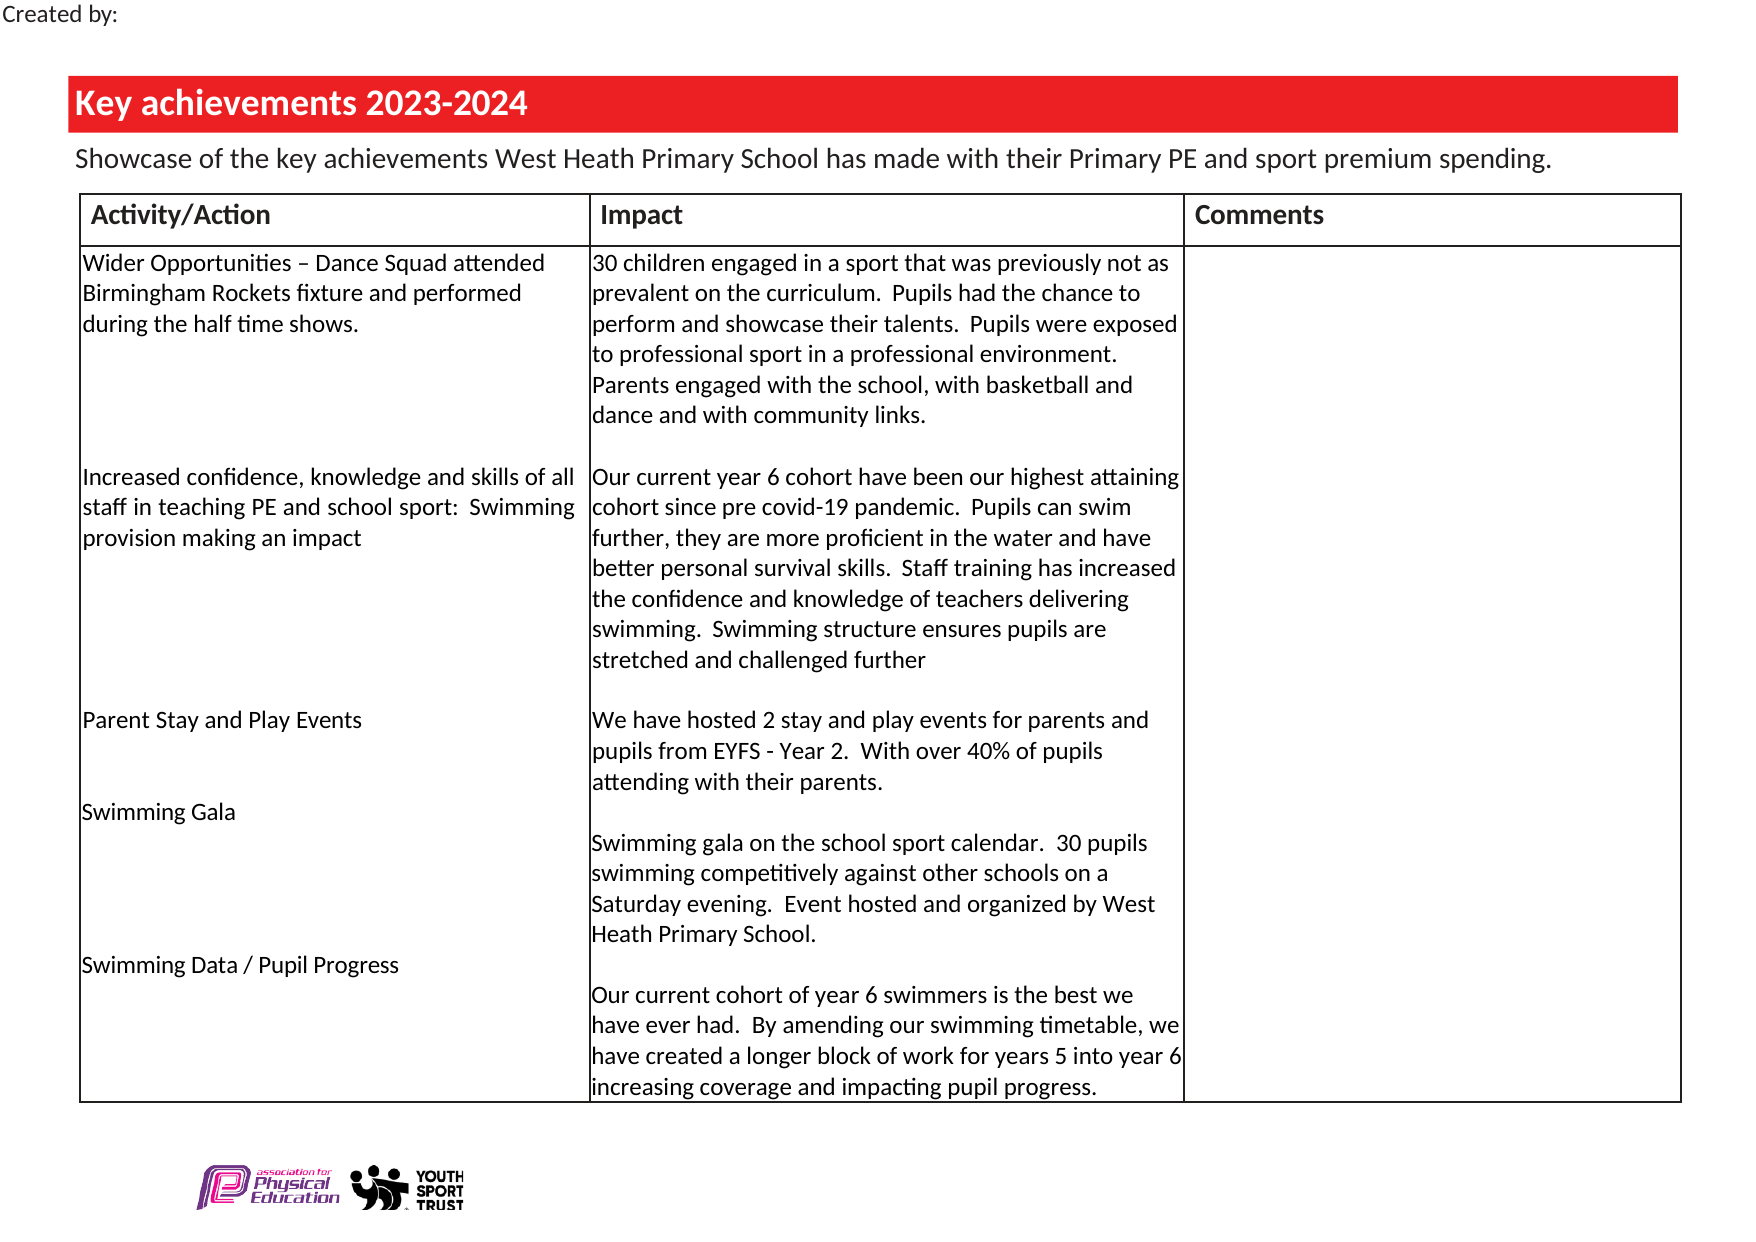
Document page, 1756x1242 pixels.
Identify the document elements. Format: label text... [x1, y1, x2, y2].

picture [196, 1165, 340, 1210]
table_cell [1185, 247, 1680, 1101]
table_cell 30 children engaged in a sport that was previously not as prevalent on the curriculum. Pupils had the chance to perform and showcase their talents. Pupils were exposed to professional sport in a professional environment. Parents engaged with the school, with basketball and dance and with community links. Our current year 6 cohort have been our highest attaining cohort since pre covid-19 pandemic. Pupils can swim further, they are more proficient in the water and have better personal survival skills. Staff training has increased the confidence and knowledge of teachers delivering swimming. Swimming structure ensures pupils are stretched and challenged further We have hosted 2 stay and play events for parents and pupils from EYFS - Year 2. With over 40% of pupils attending with their parents. Swimming gala on the school sport calendar. 30 pupils swimming competitively against other schools on a Saturday evening. Event hosted and organized by West Heath Primary School. Our current cohort of year 6 swimmers is the best we have ever had. By amending our swimming timetable, we have created a longer block of work for years 5 into year 6 increasing coverage and impacting pupil progress. [591, 247, 1183, 1101]
picture [350, 1165, 464, 1210]
table_header Comments [1185, 195, 1680, 245]
text Showcase of the key achievements West Heath Primary School has made with their Primary PE and sport premium spending. [75, 140, 1738, 176]
table_header Impact [591, 195, 1183, 245]
table_cell Wider Opportunities – Dance Squad attended Birmingham Rockets fixture and performed during the half time shows. Increased confidence, knowledge and skills of all staff in teaching PE and school sport: Swimming provision making an impact Parent Stay and Play Events Swimming Gala Swimming Data / Pupil Progress [81, 247, 589, 1101]
table_header Activity/Action [81, 195, 589, 245]
